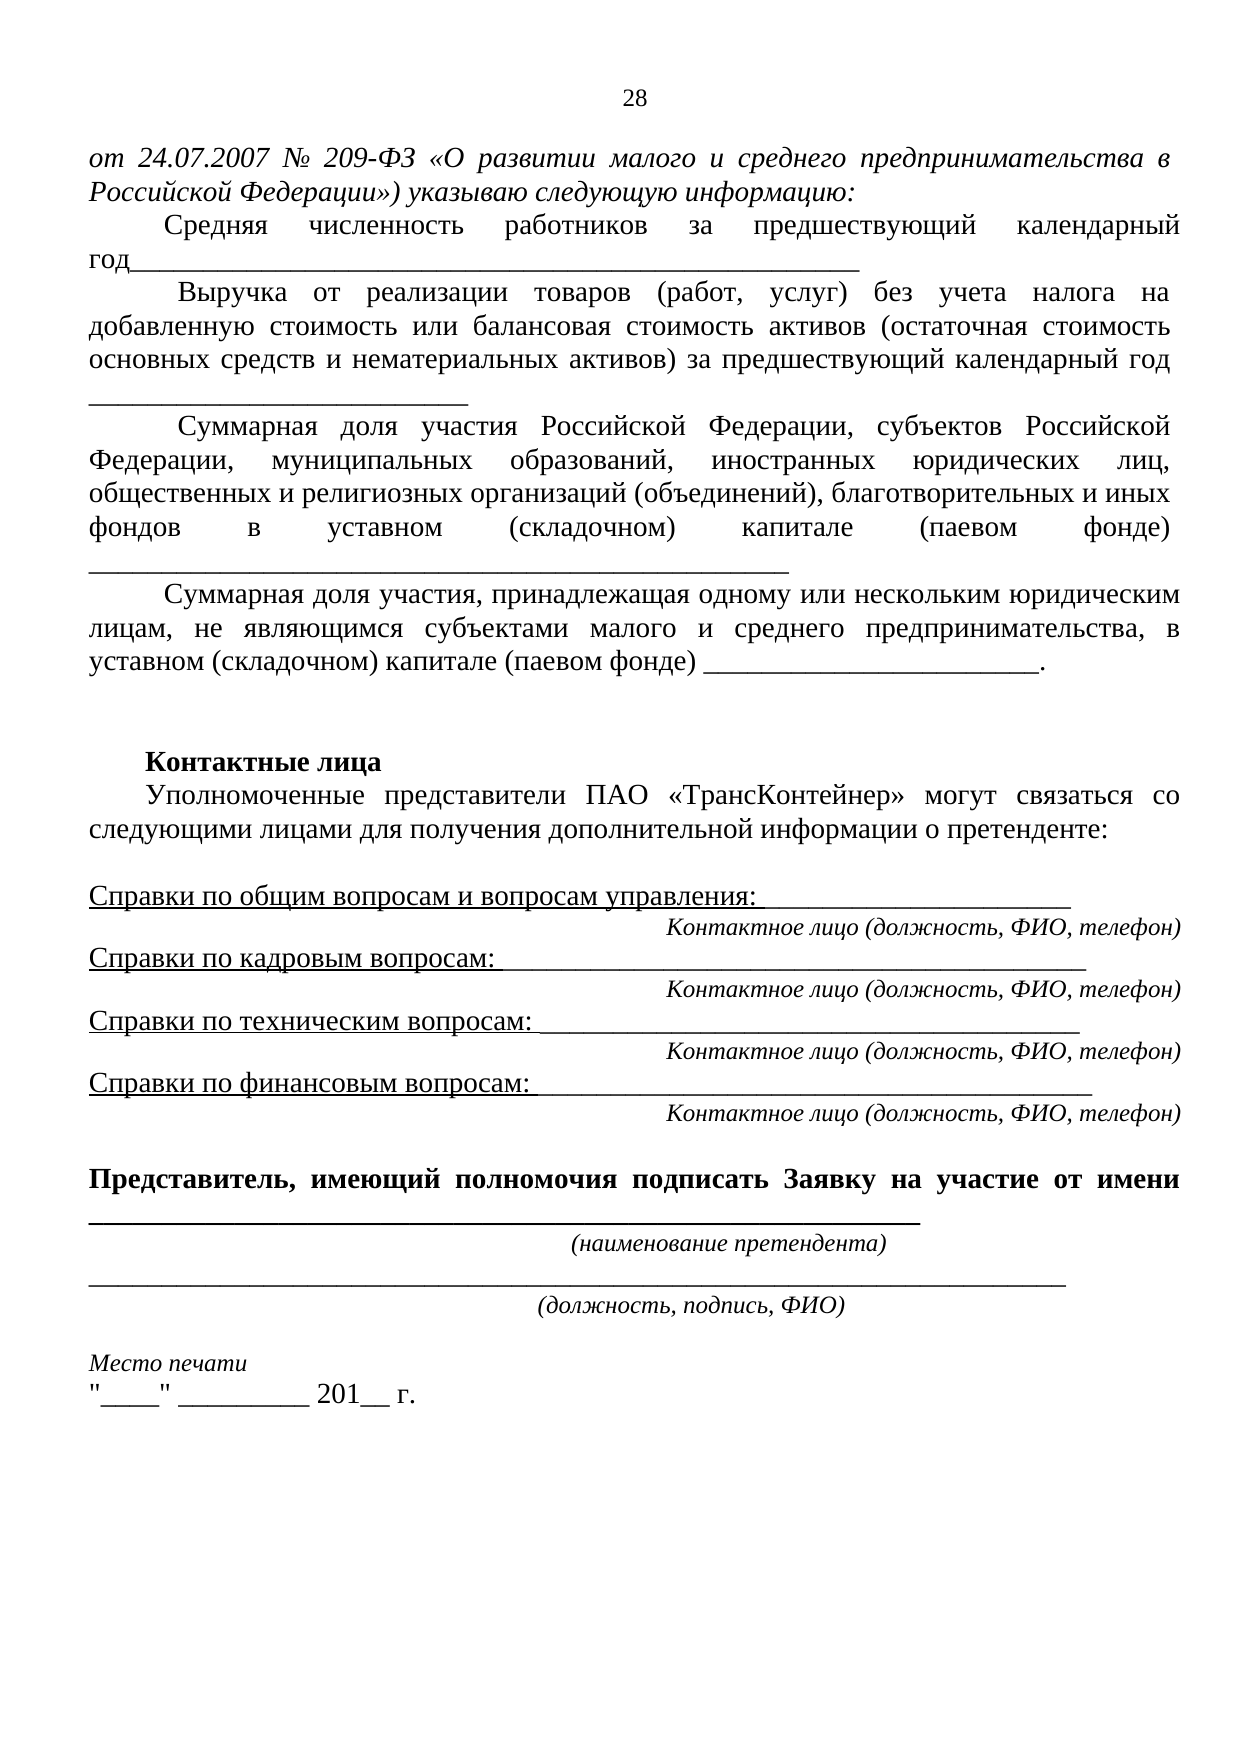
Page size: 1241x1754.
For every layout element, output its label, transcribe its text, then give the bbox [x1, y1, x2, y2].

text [89, 140, 1171, 207]
text "____" _________ 201__ г. [89, 1376, 1181, 1410]
list Выручка от реализации товаров (работ, услуг) без учета налога на добавленную стоимость или балансовая стоимость активов (остаточная стоимость основных средств и нематериальных активов) за предшествующий календарный год __________________________ [89, 274, 1171, 408]
text Контактное лицо (должность, ФИО, телефон) [89, 1036, 1181, 1065]
text Контактное лицо (должность, ФИО, телефон) [89, 1098, 1181, 1127]
list Суммарная доля участия Российской Федерации, субъектов Российской Федерации, муниципальных образований, иностранных юридических лиц, общественных и религиозных организаций (объединений), благотворительных и иных фондов в уставном (складочном) капитале (паевом фонде) ________________________________________________ [89, 408, 1171, 576]
text Справки по кадровым вопросам: ________________________________________ [89, 940, 1181, 974]
text Контактное лицо (должность, ФИО, телефон) [89, 912, 1181, 940]
text Контактные лица [89, 744, 1181, 777]
text Справки по техническим вопросам: _____________________________________ [89, 1003, 1181, 1036]
text Средняя численность работников за предшествующий календарный год__________________________________________________ [89, 207, 1181, 274]
text (наименование претендента) [89, 1228, 1181, 1257]
text Суммарная доля участия, принадлежащая одному или нескольким юридическим лицам, не являющимся субъектами малого и среднего предпринимательства, в уставном (складочном) капитале (паевом фонде) _______________________. [89, 576, 1181, 677]
text Контактное лицо (должность, ФИО, телефон) [89, 974, 1181, 1003]
text Справки по финансовым вопросам: ______________________________________ [89, 1065, 1181, 1098]
text ___________________________________________________________________ [89, 1257, 1181, 1290]
text (должность, подпись, ФИО) [89, 1290, 1181, 1319]
text Уполномоченные представители ПАО «ТрансКонтейнер» могут связаться со следующими лицами для получения дополнительной информации о претенденте: [89, 777, 1181, 844]
subtitle Представитель, имеющий полномочия подписать Заявку на участие от имени _________________________________________________________ [89, 1161, 1181, 1228]
text Место печати [89, 1348, 1181, 1376]
text Справки по общим вопросам и вопросам управления: _____________________ [89, 878, 1181, 912]
